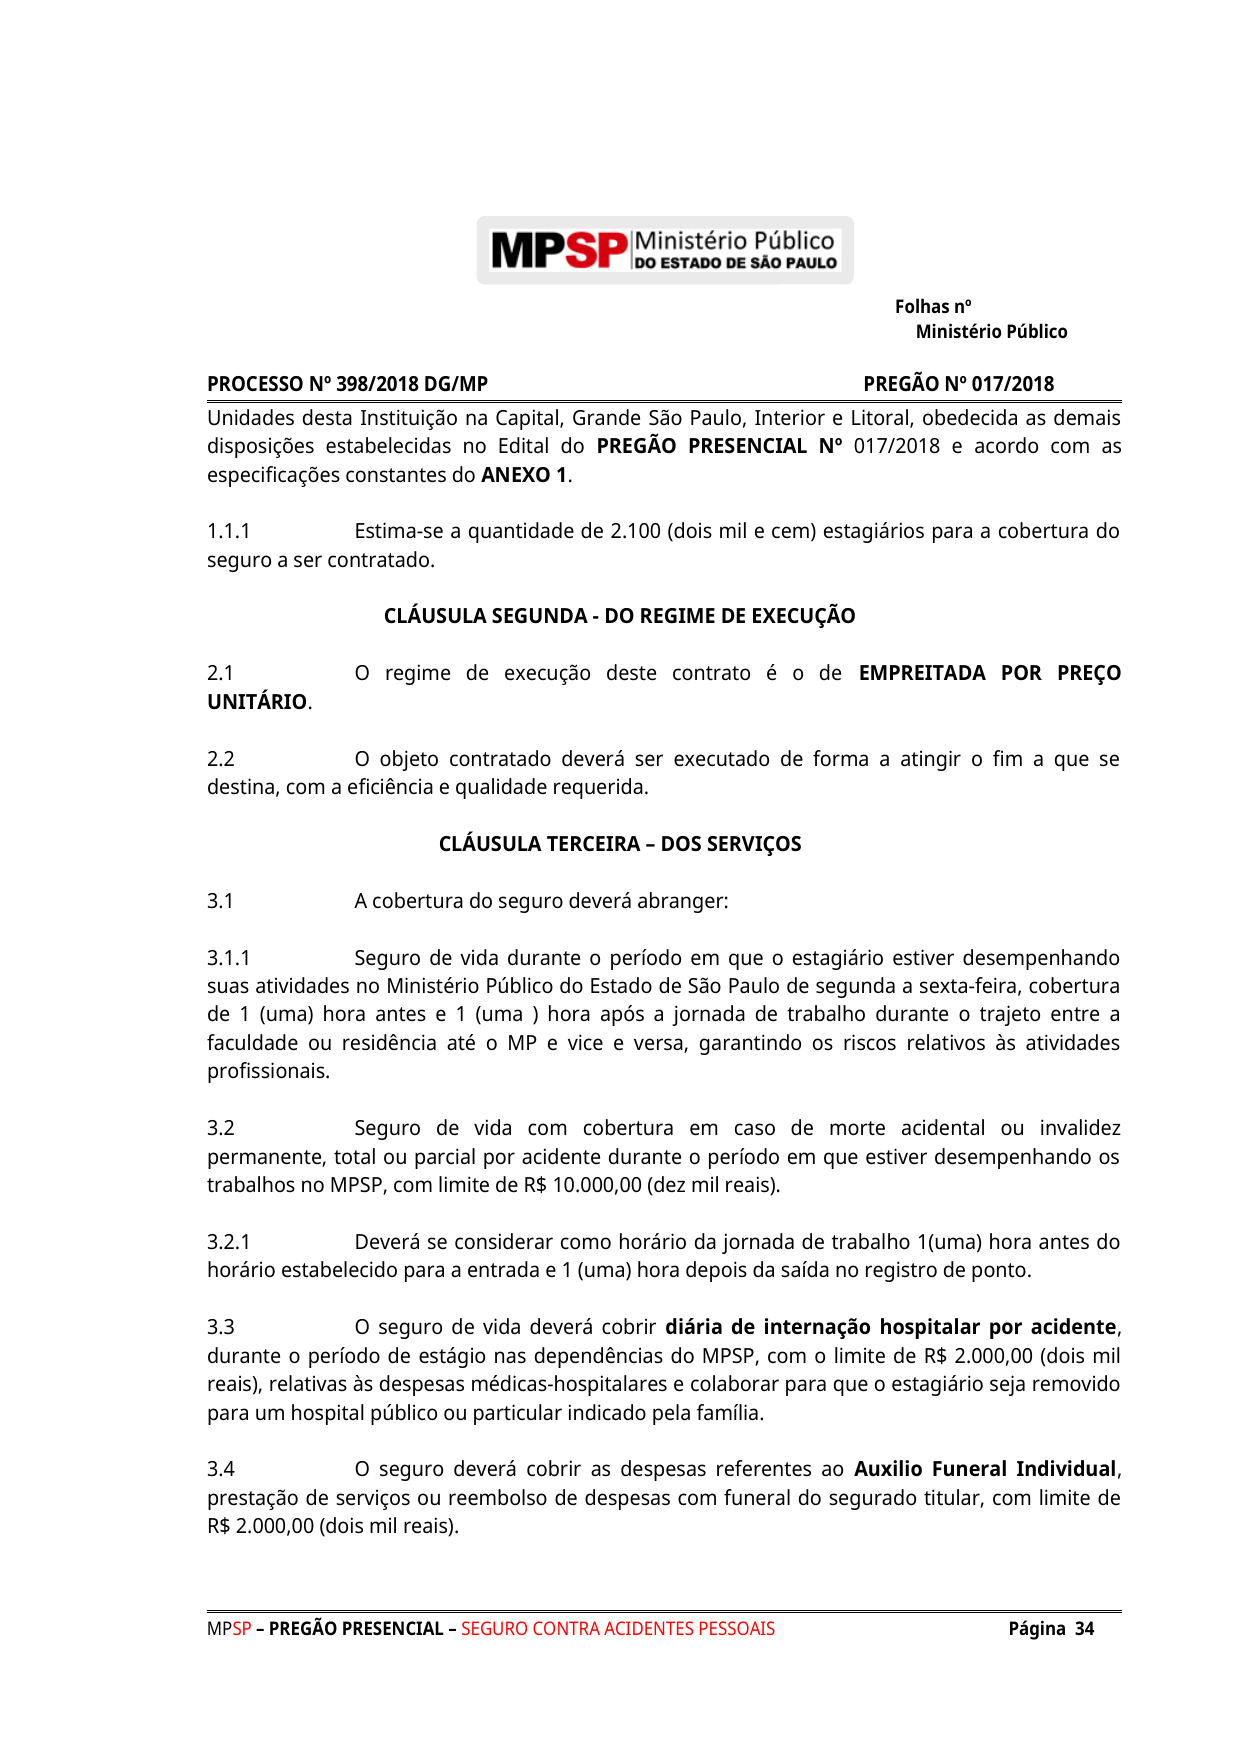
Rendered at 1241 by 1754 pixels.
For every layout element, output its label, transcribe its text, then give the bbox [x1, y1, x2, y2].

text 2.1 O regime de execução deste contrato é o de empreitada por preço unitário. [207, 658, 1122, 715]
text CLÁUSULA TERCEIRA – DOS SERVIÇOS [118, 829, 1122, 857]
text CLÁUSULA SEGUNDA - DO REGIME DE EXECUÇÃO [118, 601, 1122, 630]
text 3.1.1 Seguro de vida durante o período em que o estagiário estiver desempenhando suas atividades no Ministério Público do Estado de São Paulo de segunda a sexta-feira, cobertura de 1 (uma) hora antes e 1 (uma ) hora após a jornada de trabalho durante o trajeto entre a faculdade ou residência até o MP e vice e versa, garantindo os riscos relativos às atividades profissionais. [207, 943, 1122, 1085]
text 2.2 O objeto contratado deverá ser executado de forma a atingir o fim a que se destina, com a eficiência e qualidade requerida. [207, 744, 1122, 801]
text 3.1 A cobertura do seguro deverá abranger: [207, 886, 1122, 914]
picture [490, 229, 841, 272]
text 3.2 Seguro de vida com cobertura em caso de morte acidental ou invalidez permanente, total ou parcial por acidente durante o período em que estiver desempenhando os trabalhos no MPSP, com limite de R$ 10.000,00 (dez mil reais). [207, 1113, 1122, 1199]
text 3.2.1 Deverá se considerar como horário da jornada de trabalho 1(uma) hora antes do horário estabelecido para a entrada e 1 (uma) hora depois da saída no registro de ponto. [207, 1227, 1122, 1284]
text 1.1.1 Estima-se a quantidade de 2.100 (dois mil e cem) estagiários para a cobertura do seguro a ser contratado. [207, 517, 1122, 573]
text 3.4 O seguro deverá cobrir as despesas referentes ao Auxilio Funeral Individual, prestação de serviços ou reembolso de despesas com funeral do segurado titular, com limite de R$ 2.000,00 (dois mil reais). [207, 1454, 1122, 1540]
text 3.3 O seguro de vida deverá cobrir diária de internação hospitalar por acidente, durante o período de estágio nas dependências do MPSP, com o limite de R$ 2.000,00 (dois mil reais), relativas às despesas médicas-hospitalares e colaborar para que o estagiário seja removido para um hospital público ou particular indicado pela família. [207, 1312, 1122, 1426]
